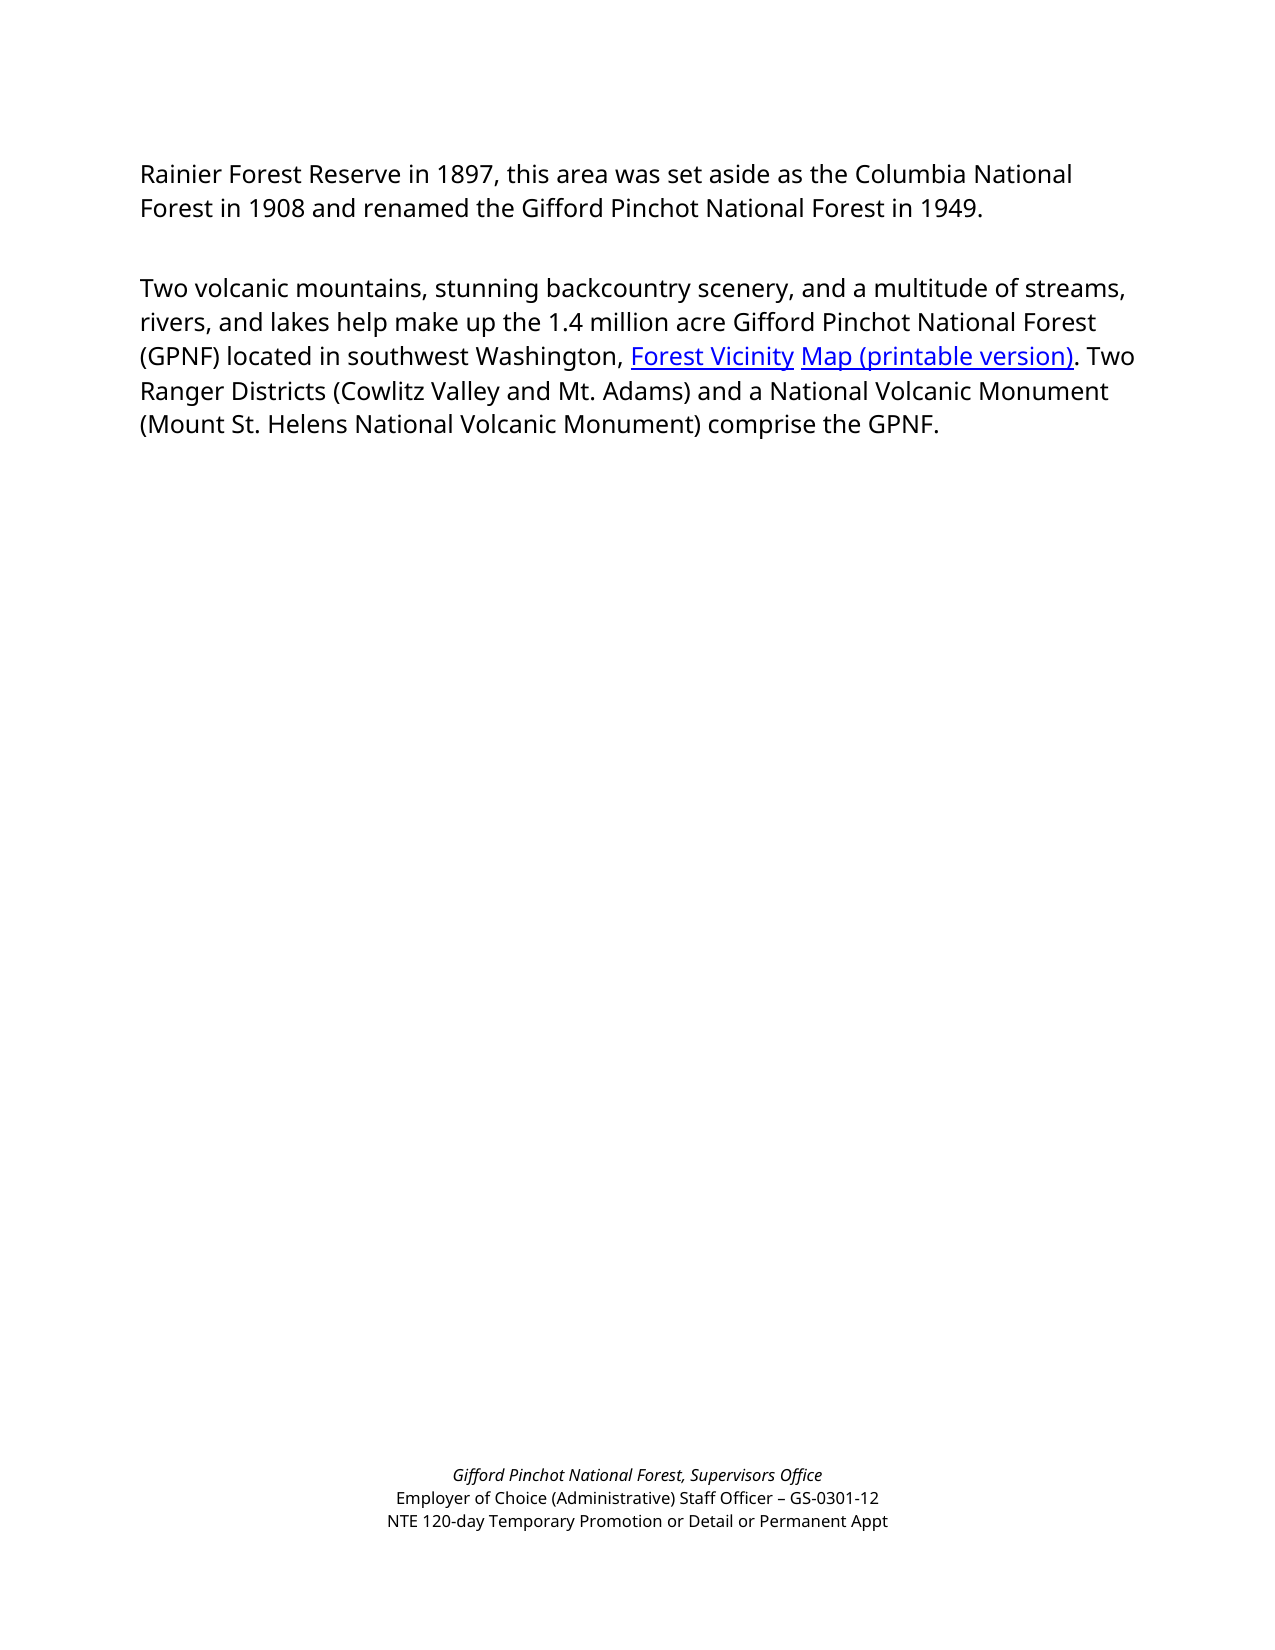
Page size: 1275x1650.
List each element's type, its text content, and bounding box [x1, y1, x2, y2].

text The Gifford Pinchot National Forest, located in southwest Washington State, is one of the oldest National Forests in the United States. Included as part of the Mount Rainier Forest Reserve in 1897, this area was set aside as the Columbia National Forest in 1908 and renamed the Gifford Pinchot National Forest in 1949. [139, 156, 1118, 224]
text Two volcanic mountains, stunning backcountry scenery, and a multitude of streams, rivers, and lakes help make up the 1.4 million acre Gifford Pinchot National Forest (GPNF) located in southwest Washington, Forest Vicinity Map (printable version). Two Ranger Districts (Cowlitz Valley and Mt. Adams) and a National Volcanic Monument (Mount St. Helens National Volcanic Monument) comprise the GPNF. [139, 271, 1135, 441]
